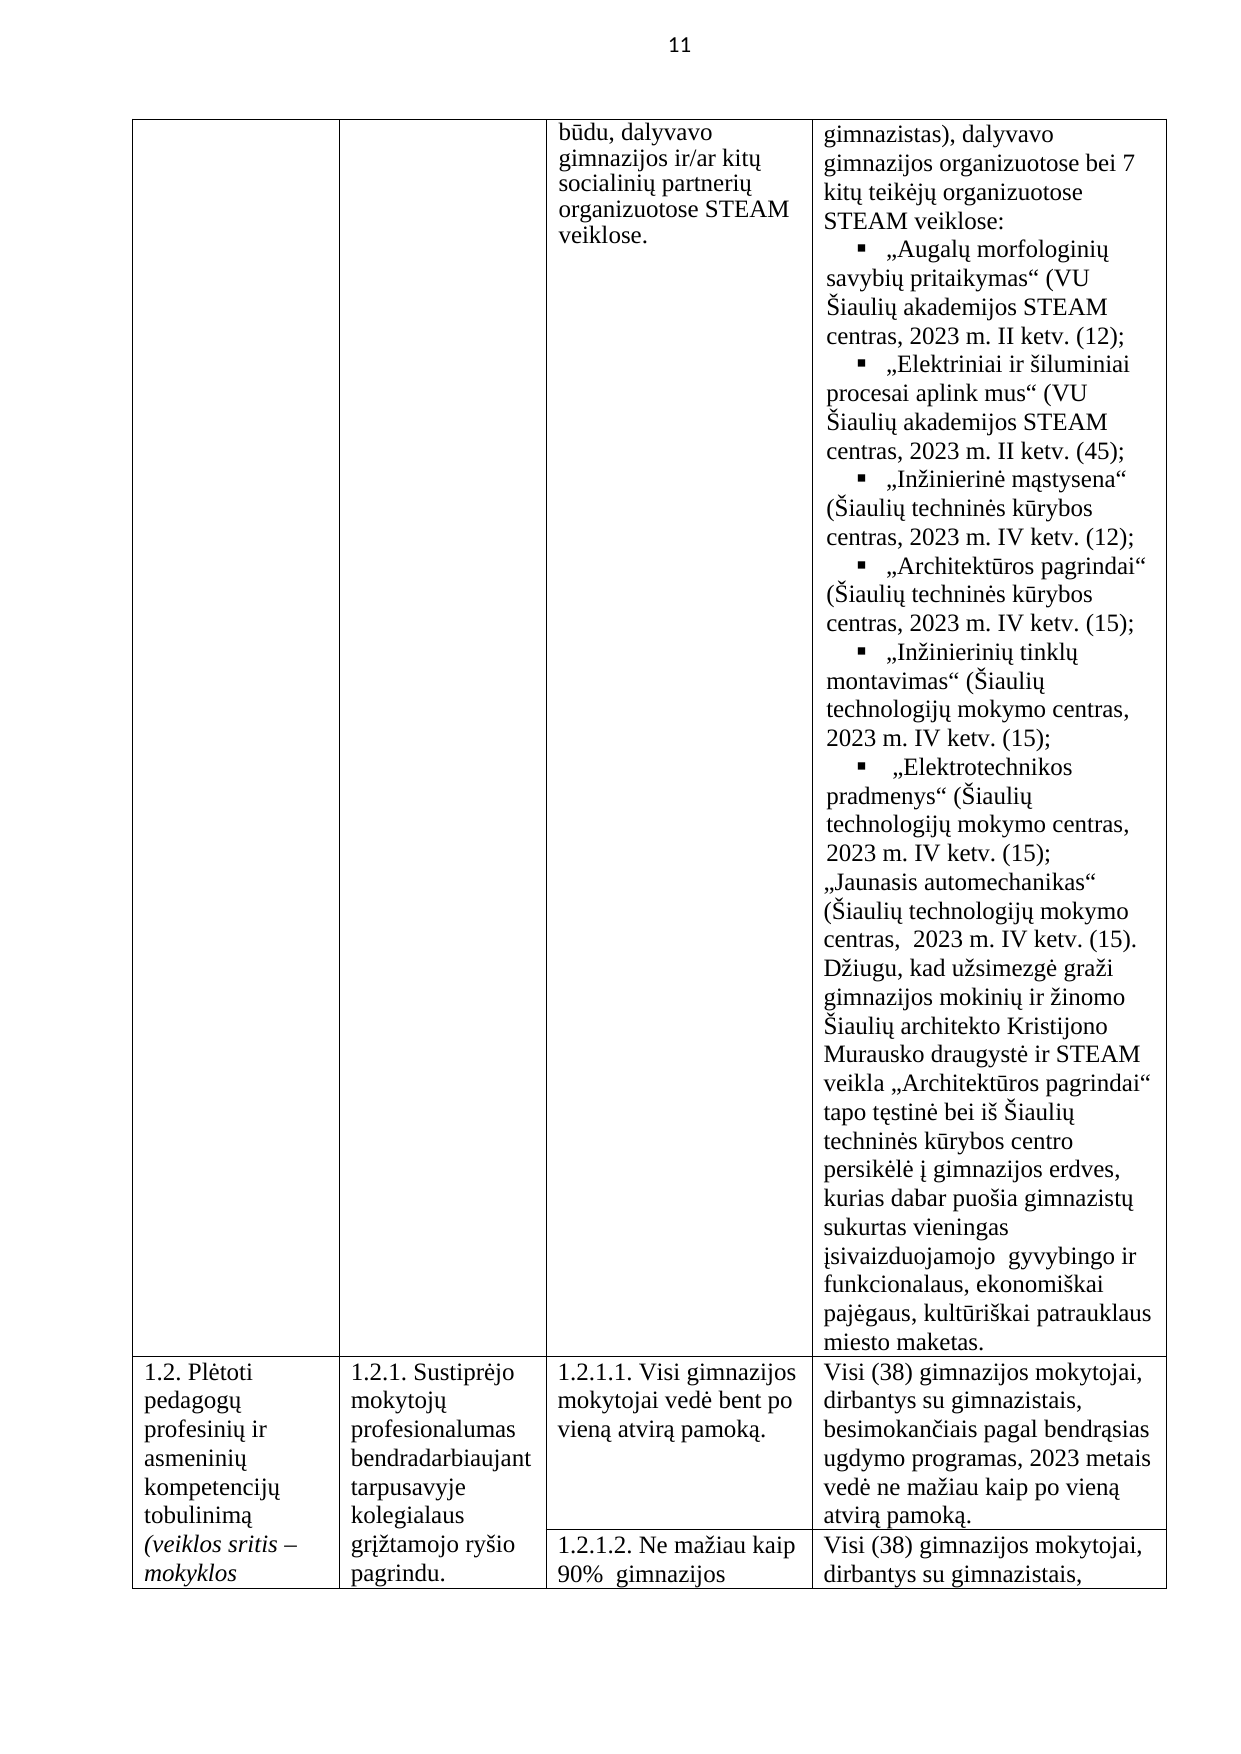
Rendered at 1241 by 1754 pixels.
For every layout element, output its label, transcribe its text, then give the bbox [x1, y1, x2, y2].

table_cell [547, 120, 812, 1356]
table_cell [813, 120, 1166, 1356]
table_cell 1.2.1. Sustiprėjo mokytojų profesionalumas bendradarbiaujant tarpusavyje kolegialaus grįžtamojo ryšio pagrindu. [340, 1357, 546, 1588]
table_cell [547, 1530, 812, 1588]
table_cell Visi (38) gimnazijos mokytojai, dirbantys su gimnazistais, besimokančiais pagal bendrąsias ugdymo programas, 2023 metais vedė ne mažiau kaip po vieną atvirą pamoką. [813, 1357, 1166, 1529]
table_cell 1.2.1.1. Visi gimnazijos mokytojai vedė bent po vieną atvirą pamoką. [547, 1357, 812, 1529]
table_cell 1.2. Plėtoti pedagogų profesinių ir asmeninių kompetencijų tobulinimą (veiklos sritis – mokyklos bendruomenė) [133, 1357, 339, 1588]
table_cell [813, 1530, 1166, 1588]
